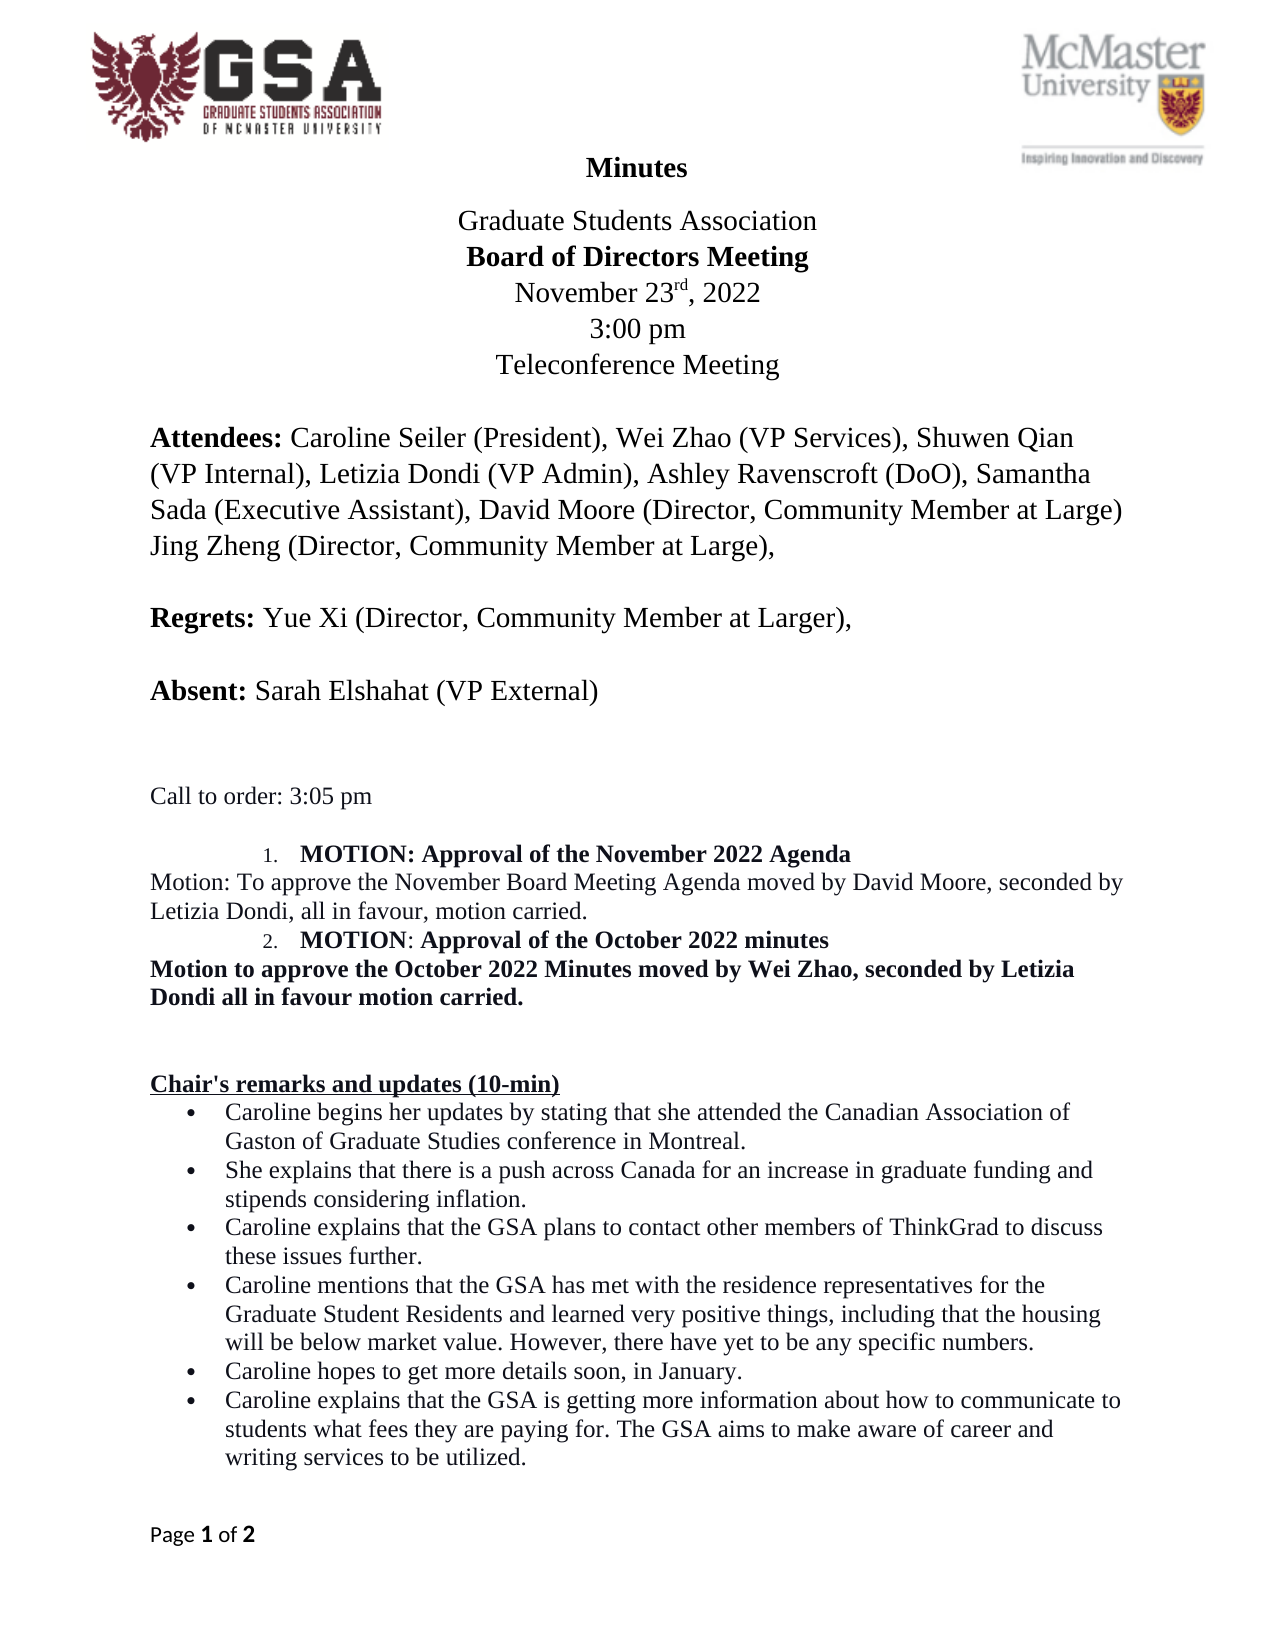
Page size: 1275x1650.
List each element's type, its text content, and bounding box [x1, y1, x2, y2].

text Teleconference Meeting [150, 347, 1125, 381]
text Absent: Sarah Elshahat (VP External) [150, 673, 1125, 706]
list MOTION: Approval of the October 2022 minutes [262, 925, 1125, 954]
text Call to order: 3:05 pm [150, 781, 1125, 810]
picture [86, 23, 389, 150]
list Caroline mentions that the GSA has met with the residence representatives for the Graduate Student Residents and learned very positive things, including that the housing will be below market value. However, there have yet to be any specific numbers. [187, 1270, 1125, 1356]
text Motion to approve the October 2022 Minutes moved by Wei Zhao, seconded by Letizia Dondi all in favour motion carried. [150, 954, 1125, 1011]
list Caroline explains that the GSA is getting more information about how to communicate to students what fees they are paying for. The GSA aims to make aware of career and writing services to be utilized. [187, 1385, 1125, 1471]
list Caroline begins her updates by stating that she attended the Canadian Association of Gaston of Graduate Studies conference in Montreal. [187, 1097, 1125, 1155]
text Board of Directors Meeting [150, 239, 1125, 272]
text Minutes [150, 150, 989, 183]
text Regrets: Yue Xi (Director, Community Member at Larger), [150, 600, 1125, 634]
list MOTION: Approval of the November 2022 Agenda [262, 839, 1125, 867]
text Graduate Students Association [150, 203, 1125, 236]
text Attendees: Caroline Seiler (President), Wei Zhao (VP Services), Shuwen Qian (VP Internal), Letizia Dondi (VP Admin), Ashley Ravenscroft (DoO), Samantha Sada (Executive Assistant), David Moore (Director, Community Member at Large) Jing Zheng (Director, Community Member at Large), [150, 420, 1125, 562]
list She explains that there is a push across Canada for an increase in graduate funding and stipends considering inflation. [187, 1155, 1125, 1212]
list Caroline hopes to get more details soon, in January. [187, 1356, 1125, 1385]
picture [989, 20, 1239, 191]
list Caroline explains that the GSA plans to contact other members of ThinkGrad to discuss these issues further. [187, 1212, 1125, 1270]
text Chair's remarks and updates (10-min) [150, 1069, 1125, 1097]
text 3:00 pm [150, 311, 1125, 345]
text Motion: To approve the November Board Meeting Agenda moved by David Moore, seconded by Letizia Dondi, all in favour, motion carried. [150, 867, 1125, 925]
text November 23rd, 2022 [150, 275, 1125, 309]
